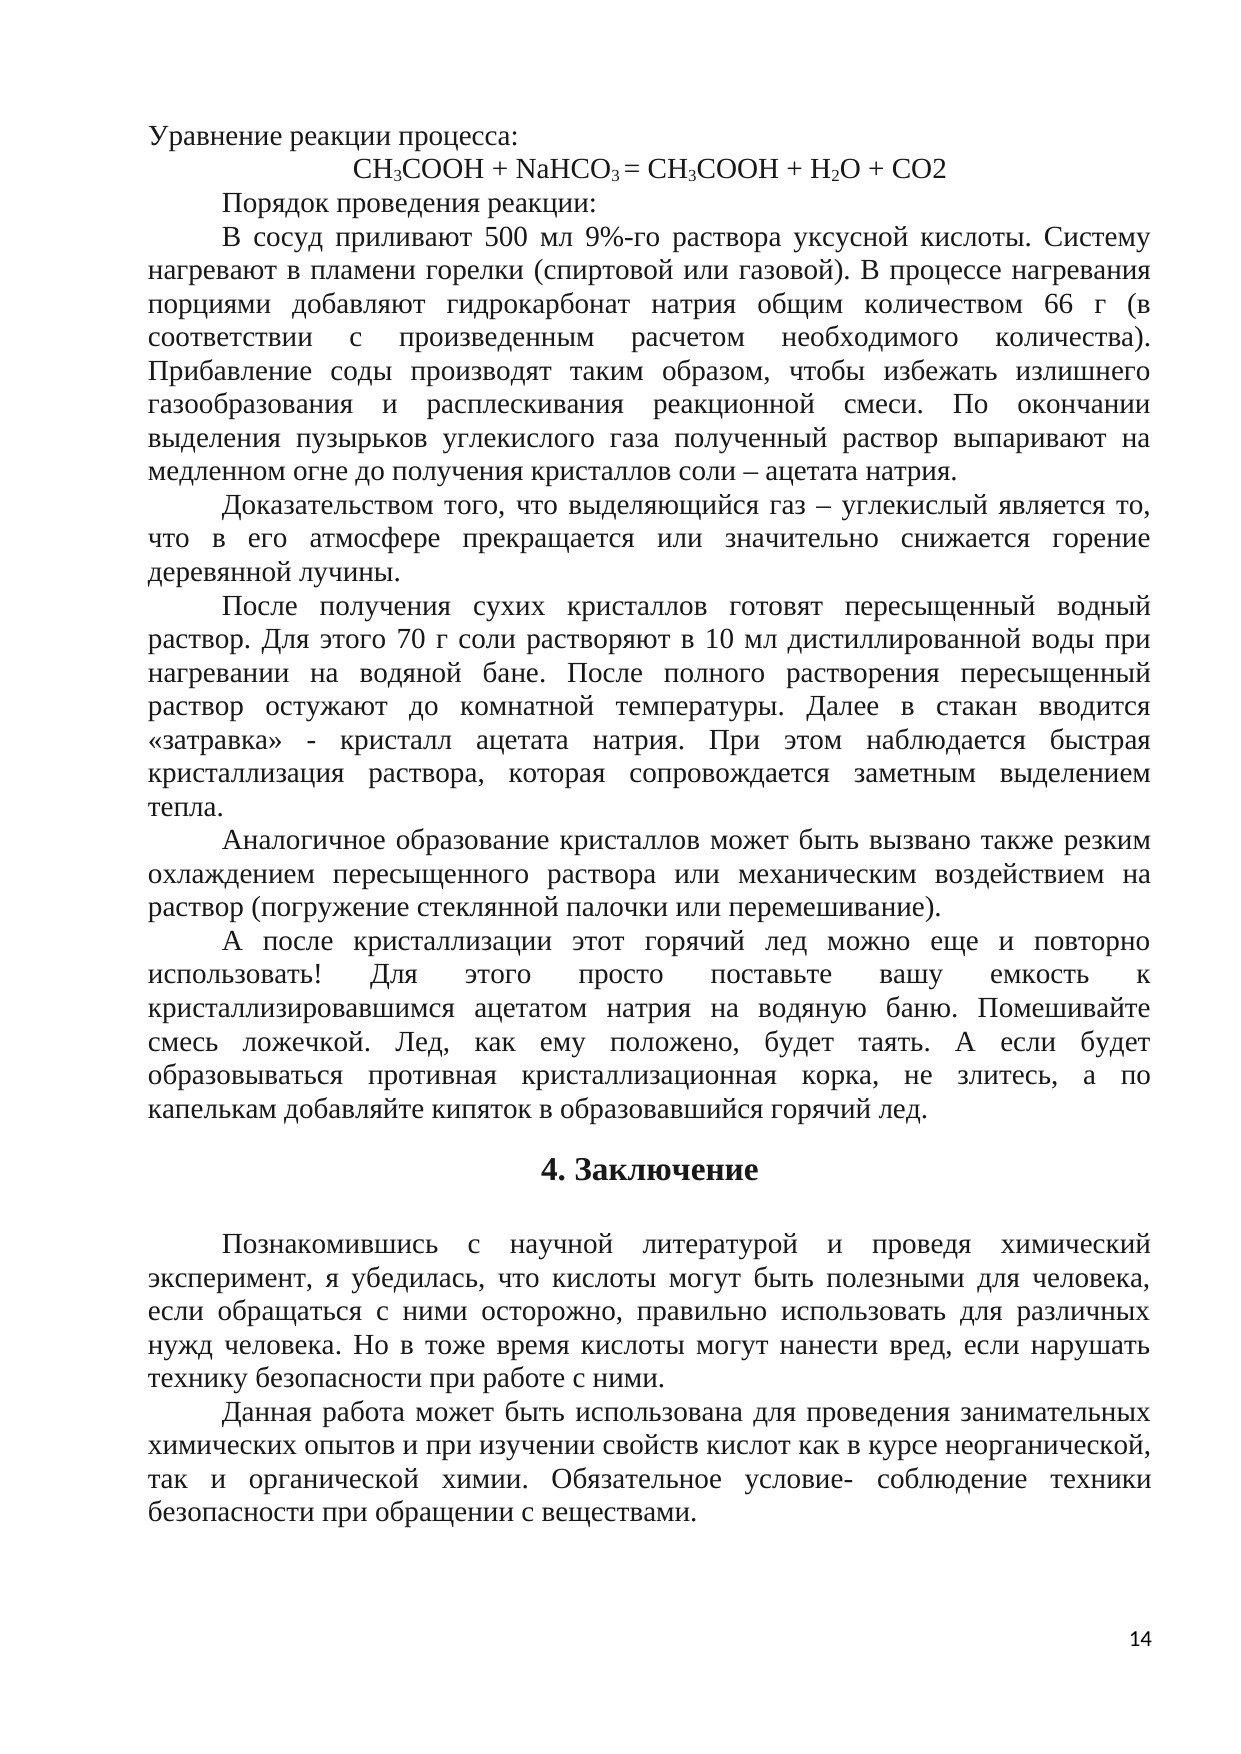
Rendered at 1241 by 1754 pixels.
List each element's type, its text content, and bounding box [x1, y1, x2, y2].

text Аналогичное образование кристаллов может быть вызвано также резким охлаждением пересыщенного раствора или механическим воздействием на раствор (погружение стеклянной палочки или перемешивание). [148, 822, 1152, 923]
text CH3COOH + NaHCO3 = CH3COOH + H2O + CO2 [148, 152, 1152, 185]
text Данная работа может быть использована для проведения занимательных химических опытов и при изучении свойств кислот как в курсе неорганической, так и органической химии. Обязательное условие- соблюдение техники безопасности при обращении с веществами. [148, 1394, 1152, 1528]
text 4. Заключение [148, 1149, 1152, 1188]
text Познакомившись с научной литературой и проведя химический эксперимент, я убедилась, что кислоты могут быть полезными для человека, если обращаться с ними осторожно, правильно использовать для различных нужд человека. Но в тоже время кислоты могут нанести вред, если нарушать технику безопасности при работе с ними. [148, 1226, 1152, 1394]
text Уравнение реакции процесса: [148, 118, 1152, 152]
text Доказательством того, что выделяющийся газ – углекислый является то, что в его атмосфере прекращается или значительно снижается горение деревянной лучины. [148, 487, 1152, 588]
text В сосуд приливают 500 мл 9%-го раствора уксусной кислоты. Систему нагревают в пламени горелки (спиртовой или газовой). В процессе нагревания порциями добавляют гидрокарбонат натрия общим количеством 66 г (в соответствии с произведенным расчетом необходимого количества). Прибавление соды производят таким образом, чтобы избежать излишнего газообразования и расплескивания реакционной смеси. По окончании выделения пузырьков углекислого газа полученный раствор выпаривают на медленном огне до получения кристаллов соли – ацетата натрия. [148, 219, 1152, 487]
text Порядок проведения реакции: [148, 185, 1152, 219]
text После получения сухих кристаллов готовят пересыщенный водный раствор. Для этого 70 г соли растворяют в 10 мл дистиллированной воды при нагревании на водяной бане. После полного растворения пересыщенный раствор остужают до комнатной температуры. Далее в стакан вводится «затравка» - кристалл ацетата натрия. При этом наблюдается быстрая кристаллизация раствора, которая сопровождается заметным выделением тепла. [148, 588, 1152, 822]
text А после кристаллизации этот горячий лед можно еще и повторно использовать! Для этого просто поставьте вашу емкость к кристаллизировавшимся ацетатом натрия на водяную баню. Помешивайте смесь ложечкой. Лед, как ему положено, будет таять. А если будет образовываться противная кристаллизационная корка, не злитесь, а по капелькам добавляйте кипяток в образовавшийся горячий лед. [148, 923, 1152, 1124]
